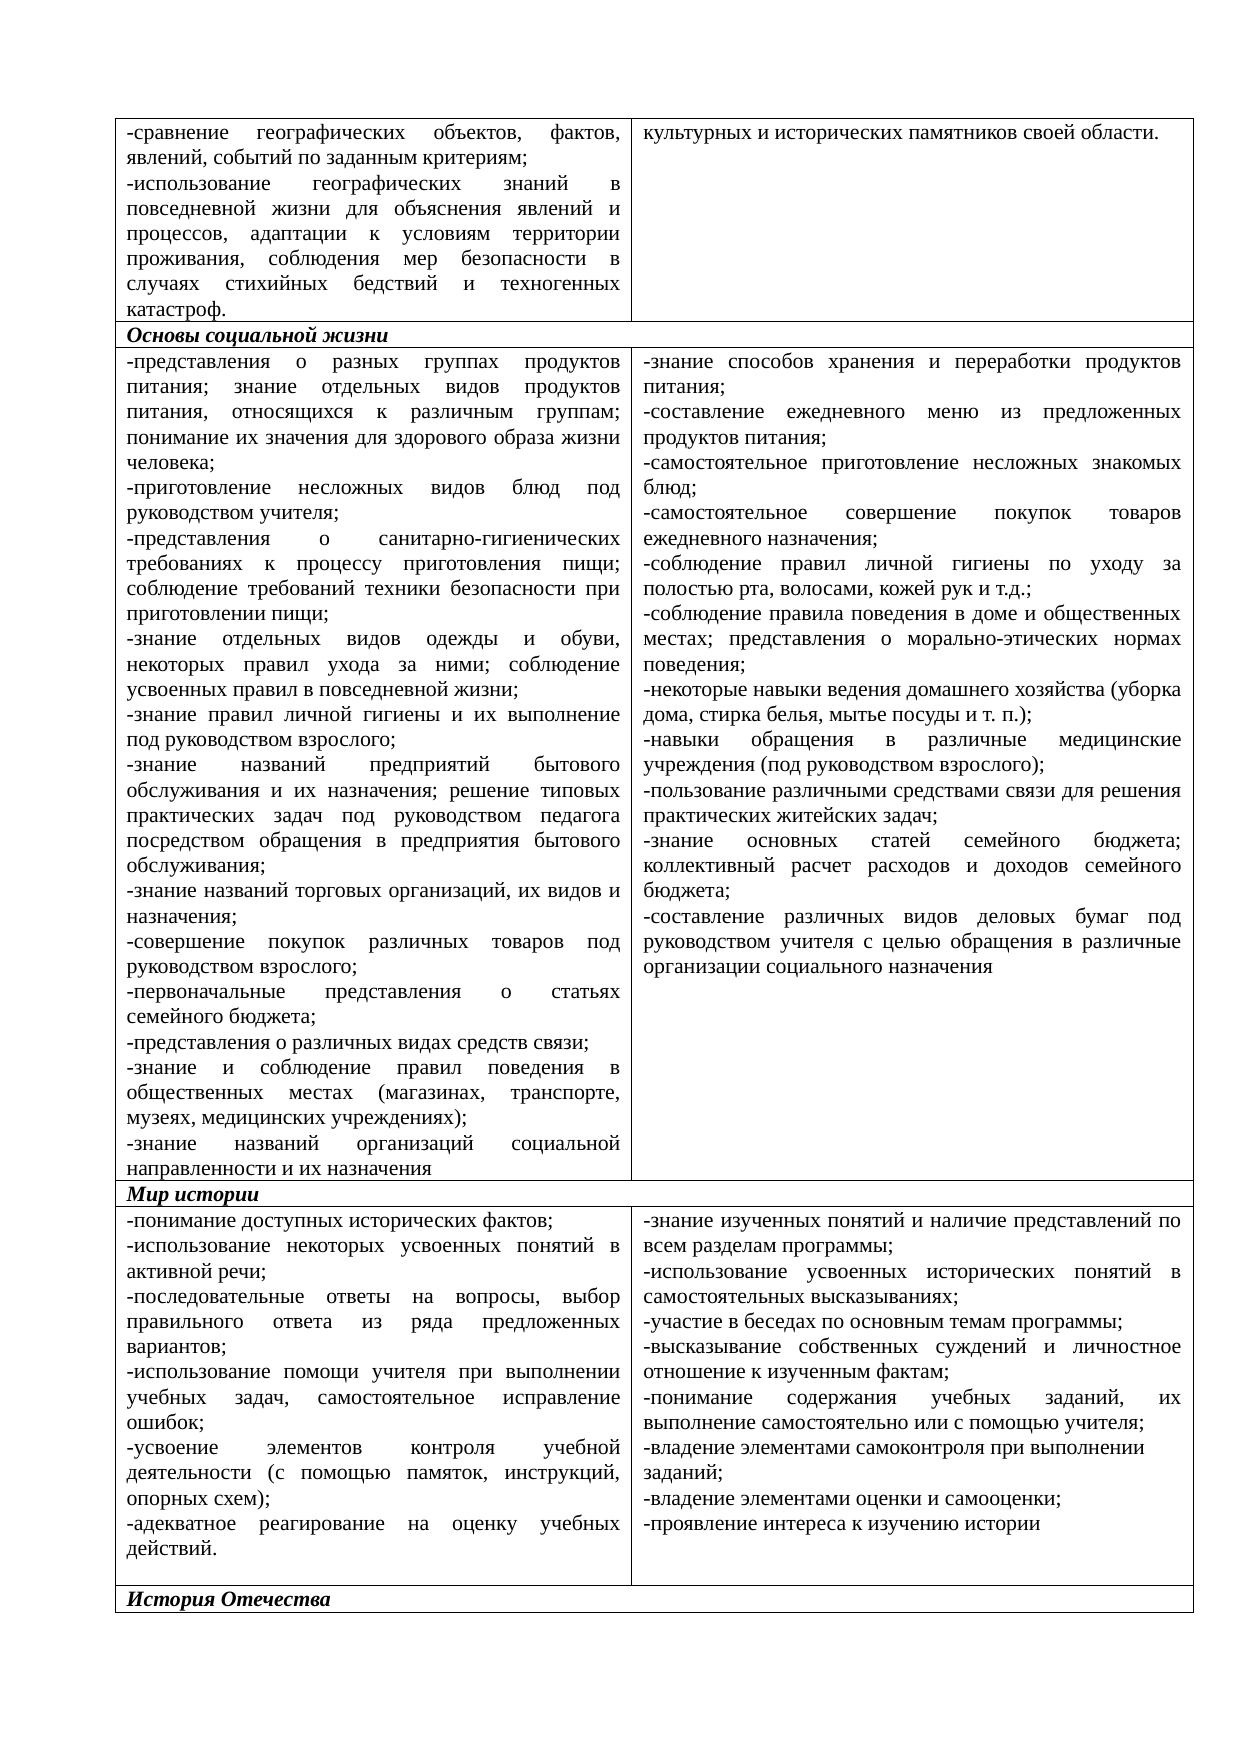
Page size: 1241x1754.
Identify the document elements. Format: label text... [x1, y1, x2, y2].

table_cell -понимание доступных исторических фактов; -использование некоторых усвоенных понятий в активной речи; -последовательные ответы на вопросы, выбор правильного ответа из ряда предложенных вариантов; -использование помощи учителя при выполнении учебных задач, самостоятельное исправление ошибок; -усвоение элементов контроля учебной деятельности (с помощью памяток, инструкций, опорных схем); -адекватное реагирование на оценку учебных действий. [116, 1207, 631, 1585]
table_cell Мир истории [116, 1181, 1193, 1206]
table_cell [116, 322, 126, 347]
table_cell -знание изученных понятий и наличие представлений по всем разделам программы; -использование усвоенных исторических понятий в самостоятельных высказываниях; -участие в беседах по основным темам программы; -высказывание собственных суждений и личностное отношение к изученным фактам; -понимание содержания учебных заданий, их выполнение самостоятельно или с помощью учителя; -владение элементами самоконтроля при выполнении заданий; -владение элементами оценки и самооценки; -проявление интереса к изучению истории [632, 1207, 1193, 1585]
table_cell -знание способов хранения и переработки продуктов питания; -составление ежедневного меню из предложенных продуктов питания; -самостоятельное приготовление несложных знакомых блюд; -самостоятельное совершение покупок товаров ежедневного назначения; -соблюдение правил личной гигиены по уходу за полостью рта, волосами, кожей рук и т.д.; -соблюдение правила поведения в доме и общественных местах; представления о морально-этических нормах поведения; -некоторые навыки ведения домашнего хозяйства (уборка дома, стирка белья, мытье посуды и т. п.); -навыки обращения в различные медицинские учреждения (под руководством взрослого); -пользование различными средствами связи для решения практических житейских задач; -знание основных статей семейного бюджета; коллективный расчет расходов и доходов семейного бюджета; -составление различных видов деловых бумаг под руководством учителя с целью обращения в различные организации социального назначения [632, 348, 1193, 1180]
table_cell История Отечества [116, 1586, 1193, 1612]
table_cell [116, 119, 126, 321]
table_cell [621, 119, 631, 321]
table_cell -представления о разных группах продуктов питания; знание отдельных видов продуктов питания, относящихся к различным группам; понимание их значения для здорового образа жизни человека; -приготовление несложных видов блюд под руководством учителя; -представления о санитарно-гигиенических требованиях к процессу приготовления пищи; соблюдение требований техники безопасности при приготовлении пищи; -знание отдельных видов одежды и обуви, некоторых правил ухода за ними; соблюдение усвоенных правил в повседневной жизни; -знание правил личной гигиены и их выполнение под руководством взрослого; -знание названий предприятий бытового обслуживания и их назначения; решение типовых практических задач под руководством педагога посредством обращения в предприятия бытового обслуживания; -знание названий торговых организаций, их видов и назначения; -совершение покупок различных товаров под руководством взрослого; -первоначальные представления о статьях семейного бюджета; -представления о различных видах средств связи; -знание и соблюдение правил поведения в общественных местах (магазинах, транспорте, музеях, медицинских учреждениях); -знание названий организаций социальной направленности и их назначения [116, 348, 631, 1180]
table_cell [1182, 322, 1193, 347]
